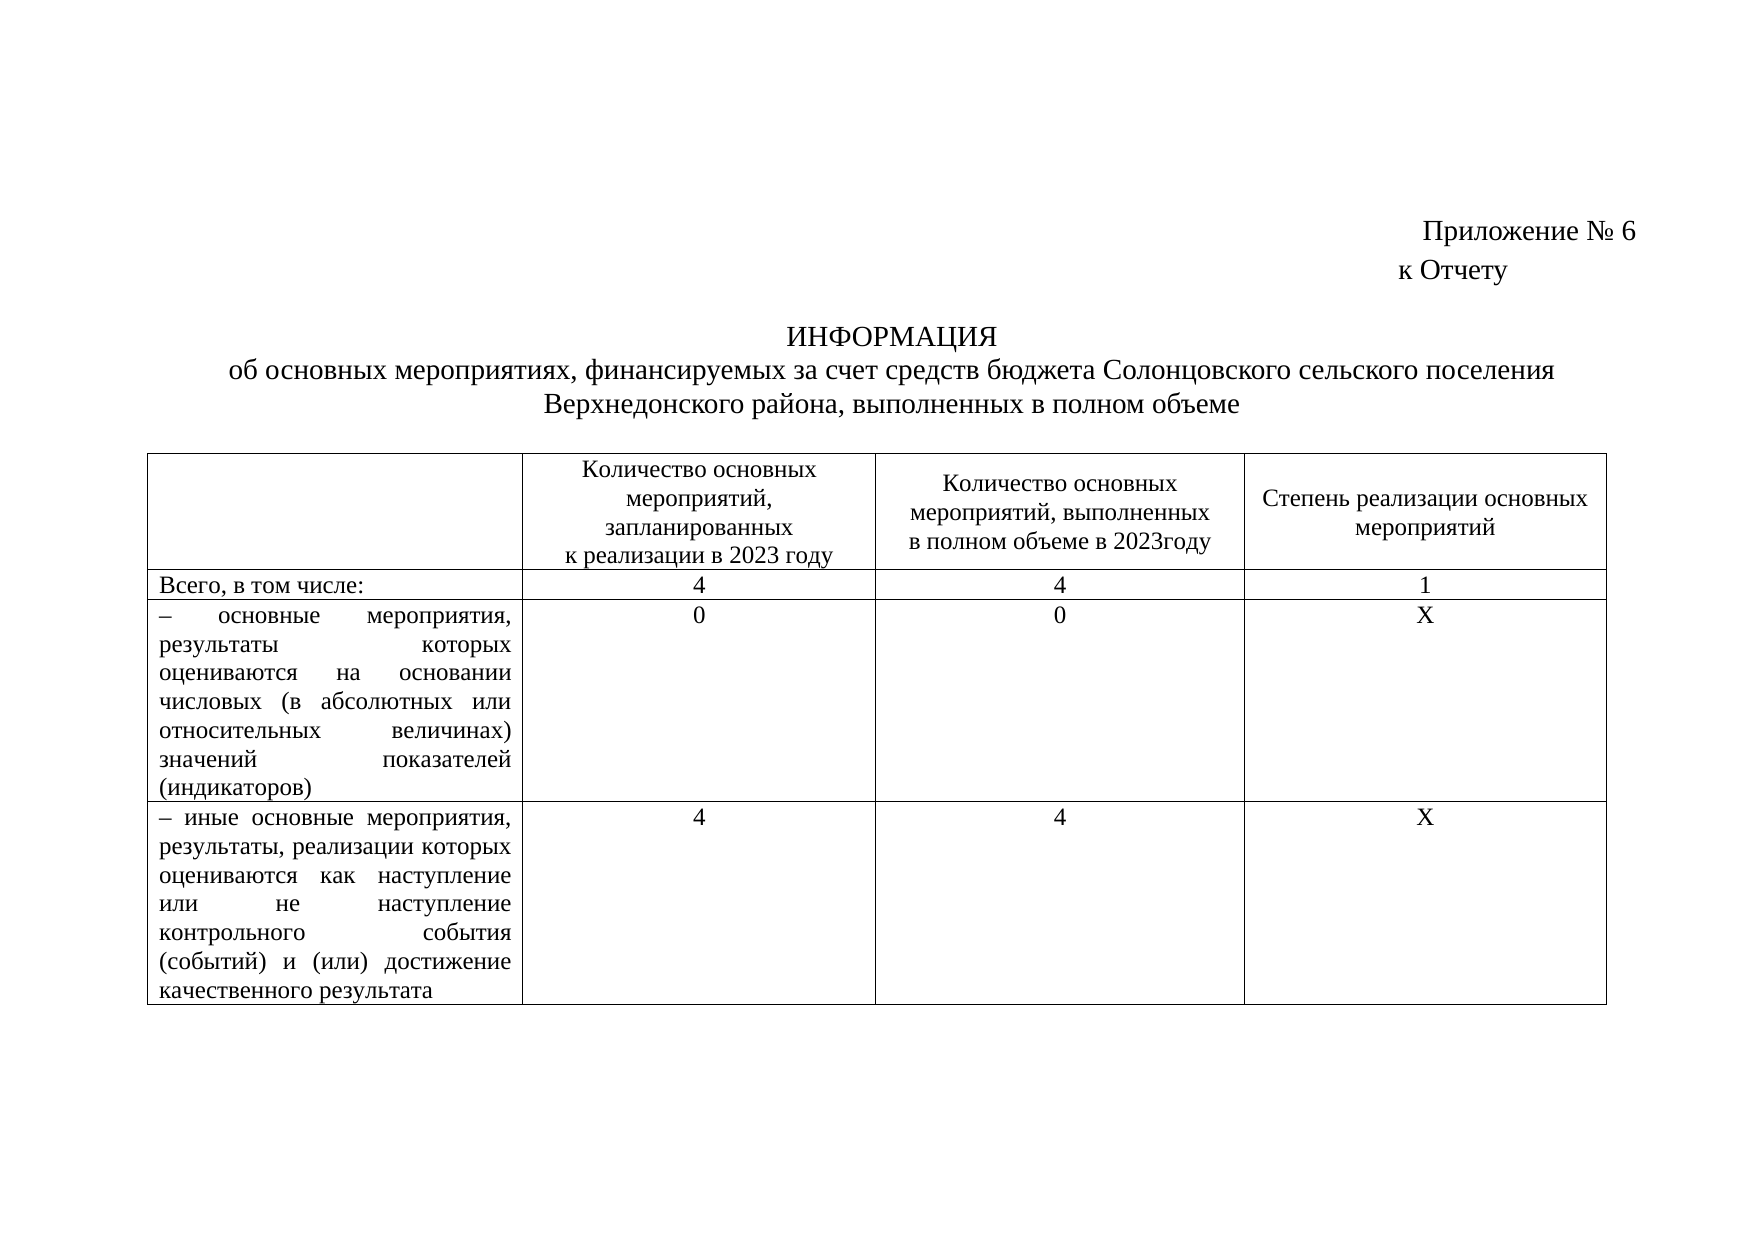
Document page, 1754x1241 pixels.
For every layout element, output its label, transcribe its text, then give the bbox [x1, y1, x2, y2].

table_header Количество основных мероприятий, запланированных к реализации в 2023 году [523, 449, 875, 564]
table_cell Х [1245, 797, 1606, 998]
table_cell Х [1245, 595, 1606, 796]
table_cell 4 [876, 565, 1244, 593]
table_cell – иные основные мероприятия, результаты, реализации которых оцениваются как наступление или не наступление контрольного события (событий) и (или) достижение качественного результата [148, 797, 522, 998]
text об основных мероприятиях, финансируемых за счет средств бюджета Солонцовского сельского поселения Верхнедонского района, выполненных в полном объеме [148, 347, 1636, 414]
table_cell Всего, в том числе: [148, 565, 522, 593]
table_cell 0 [876, 595, 1244, 796]
table_header [148, 449, 522, 564]
table_header Степень реализации основных мероприятий [1245, 449, 1606, 564]
table_header Количество основных мероприятий, выполненных в полном объеме в 2023году [876, 449, 1244, 564]
table_cell 4 [523, 797, 875, 998]
text Приложение № 6 [148, 208, 1636, 241]
text к Отчету [1270, 246, 1636, 280]
table_cell 1 [1245, 565, 1606, 593]
table_cell – основные мероприятия, результаты которых оцениваются на основании числовых (в абсолютных или относительных величинах) значений показателей (индикаторов) [148, 595, 522, 796]
text ИНФОРМАЦИЯ [148, 313, 1636, 347]
table_cell 4 [876, 797, 1244, 998]
table_cell 4 [523, 565, 875, 593]
table_cell 0 [523, 595, 875, 796]
